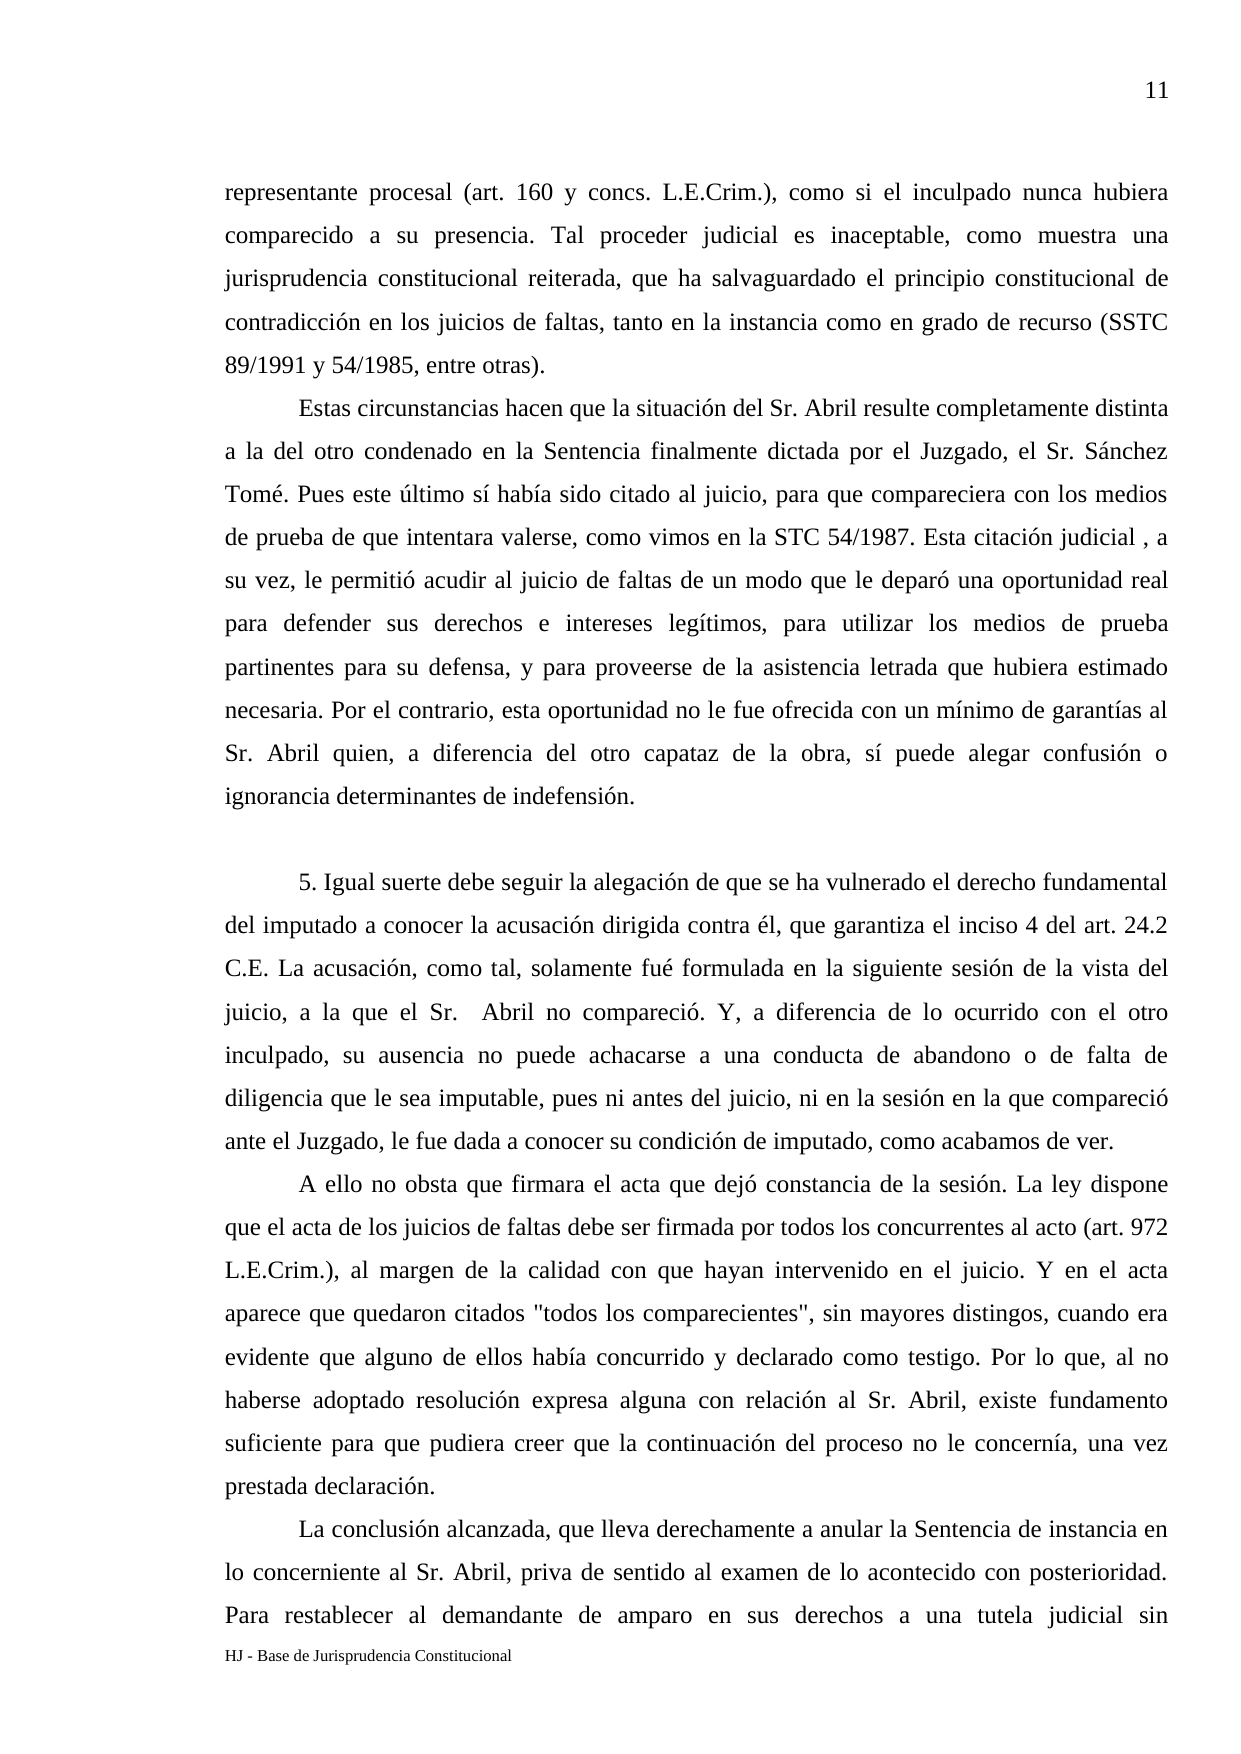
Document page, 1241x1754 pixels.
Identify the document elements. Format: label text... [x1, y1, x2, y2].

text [224, 177, 1169, 378]
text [224, 1514, 1169, 1629]
text 5. Igual suerte debe seguir la alegación de que se ha vulnerado el derecho fundamental del imputado a conocer la acusación dirigida contra él, que garantiza el inciso 4 del art. 24.2 C.E. La acusación, como tal, solamente fué formulada en la siguiente sesión de la vista del juicio, a la que el Sr. Abril no compareció. Y, a diferencia de lo ocurrido con el otro inculpado, su ausencia no puede achacarse a una conducta de abandono o de falta de diligencia que le sea imputable, pues ni antes del juicio, ni en la sesión en la que compareció ante el Juzgado, le fue dada a conocer su condición de imputado, como acabamos de ver. [224, 867, 1169, 1155]
text Estas circunstancias hacen que la situación del Sr. Abril resulte completamente distinta a la del otro condenado en la Sentencia finalmente dictada por el Juzgado, el Sr. Sánchez Tomé. Pues este último sí había sido citado al juicio, para que compareciera con los medios de prueba de que intentara valerse, como vimos en la STC 54/1987. Esta citación judicial , a su vez, le permitió acudir al juicio de faltas de un modo que le deparó una oportunidad real para defender sus derechos e intereses legítimos, para utilizar los medios de prueba partinentes para su defensa, y para proveerse de la asistencia letrada que hubiera estimado necesaria. Por el contrario, esta oportunidad no le fue ofrecida con un mínimo de garantías al Sr. Abril quien, a diferencia del otro capataz de la obra, sí puede alegar confusión o ignorancia determinantes de indefensión. [224, 393, 1169, 810]
text A ello no obsta que firmara el acta que dejó constancia de la sesión. La ley dispone que el acta de los juicios de faltas debe ser firmada por todos los concurrentes al acto (art. 972 L.E.Crim.), al margen de la calidad con que hayan intervenido en el juicio. Y en el acta aparece que quedaron citados "todos los comparecientes", sin mayores distingos, cuando era evidente que alguno de ellos había concurrido y declarado como testigo. Por lo que, al no haberse adoptado resolución expresa alguna con relación al Sr. Abril, existe fundamento suficiente para que pudiera creer que la continuación del proceso no le concernía, una vez prestada declaración. [224, 1169, 1169, 1500]
